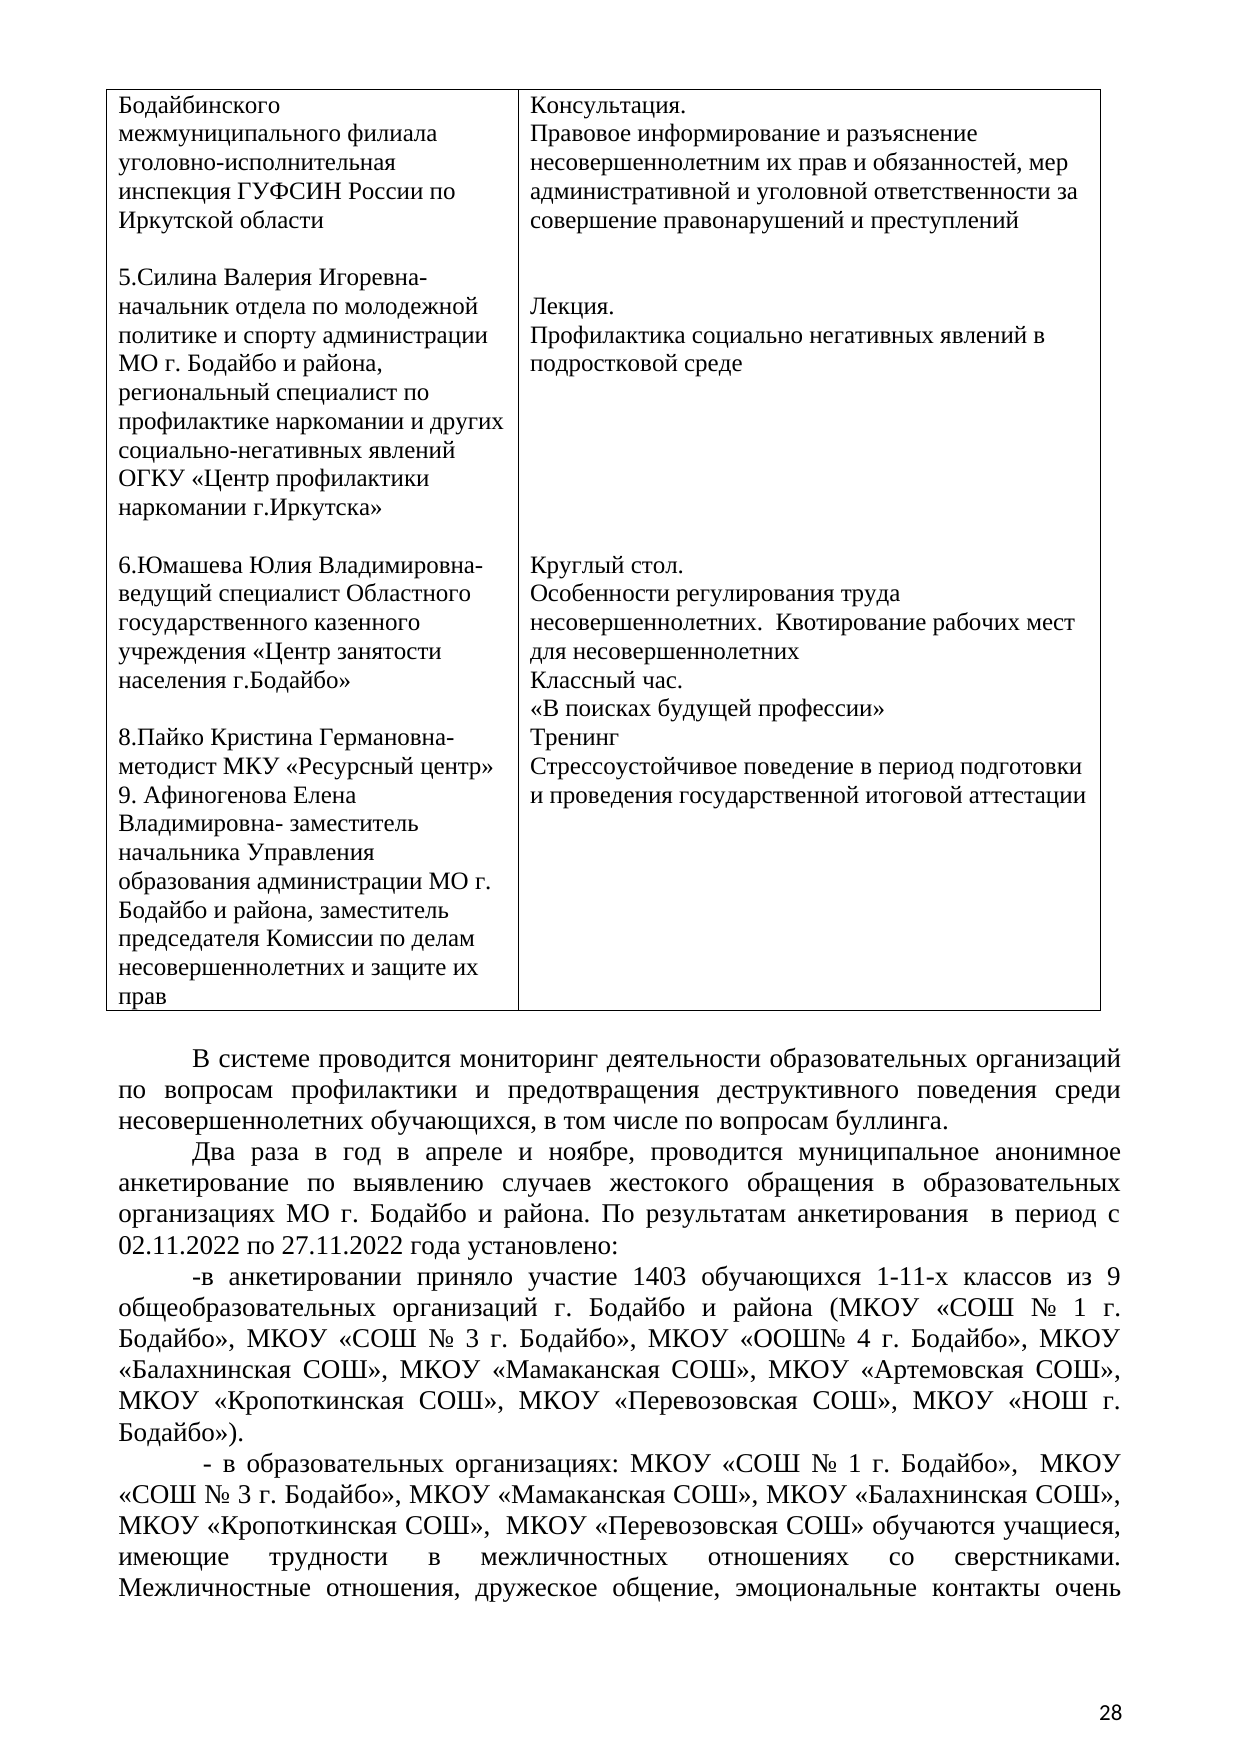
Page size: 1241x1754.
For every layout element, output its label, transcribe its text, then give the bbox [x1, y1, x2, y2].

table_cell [519, 90, 1100, 1010]
text -в анкетировании приняло участие 1403 обучающихся 1-11-х классов из 9 общеобразовательных организаций г. Бодайбо и района (МКОУ «СОШ № 1 г. Бодайбо», МКОУ «СОШ № 3 г. Бодайбо», МКОУ «ООШ№ 4 г. Бодайбо», МКОУ «Балахнинская СОШ», МКОУ «Мамаканская СОШ», МКОУ «Артемовская СОШ», МКОУ «Кропоткинская СОШ», МКОУ «Перевозовская СОШ», МКОУ «НОШ г. Бодайбо»). [118, 1260, 1122, 1447]
text Два раза в год в апреле и ноябре, проводится муниципальное анонимное анкетирование по выявлению случаев жестокого обращения в образовательных организациях МО г. Бодайбо и района. По результатам анкетирования в период с 02.11.2022 по 27.11.2022 года установлено: [118, 1135, 1122, 1260]
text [118, 1447, 1122, 1602]
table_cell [107, 90, 518, 1010]
text В системе проводится мониторинг деятельности образовательных организаций по вопросам профилактики и предотвращения деструктивного поведения среди несовершеннолетних обучающихся, в том числе по вопросам буллинга. [118, 1042, 1122, 1135]
